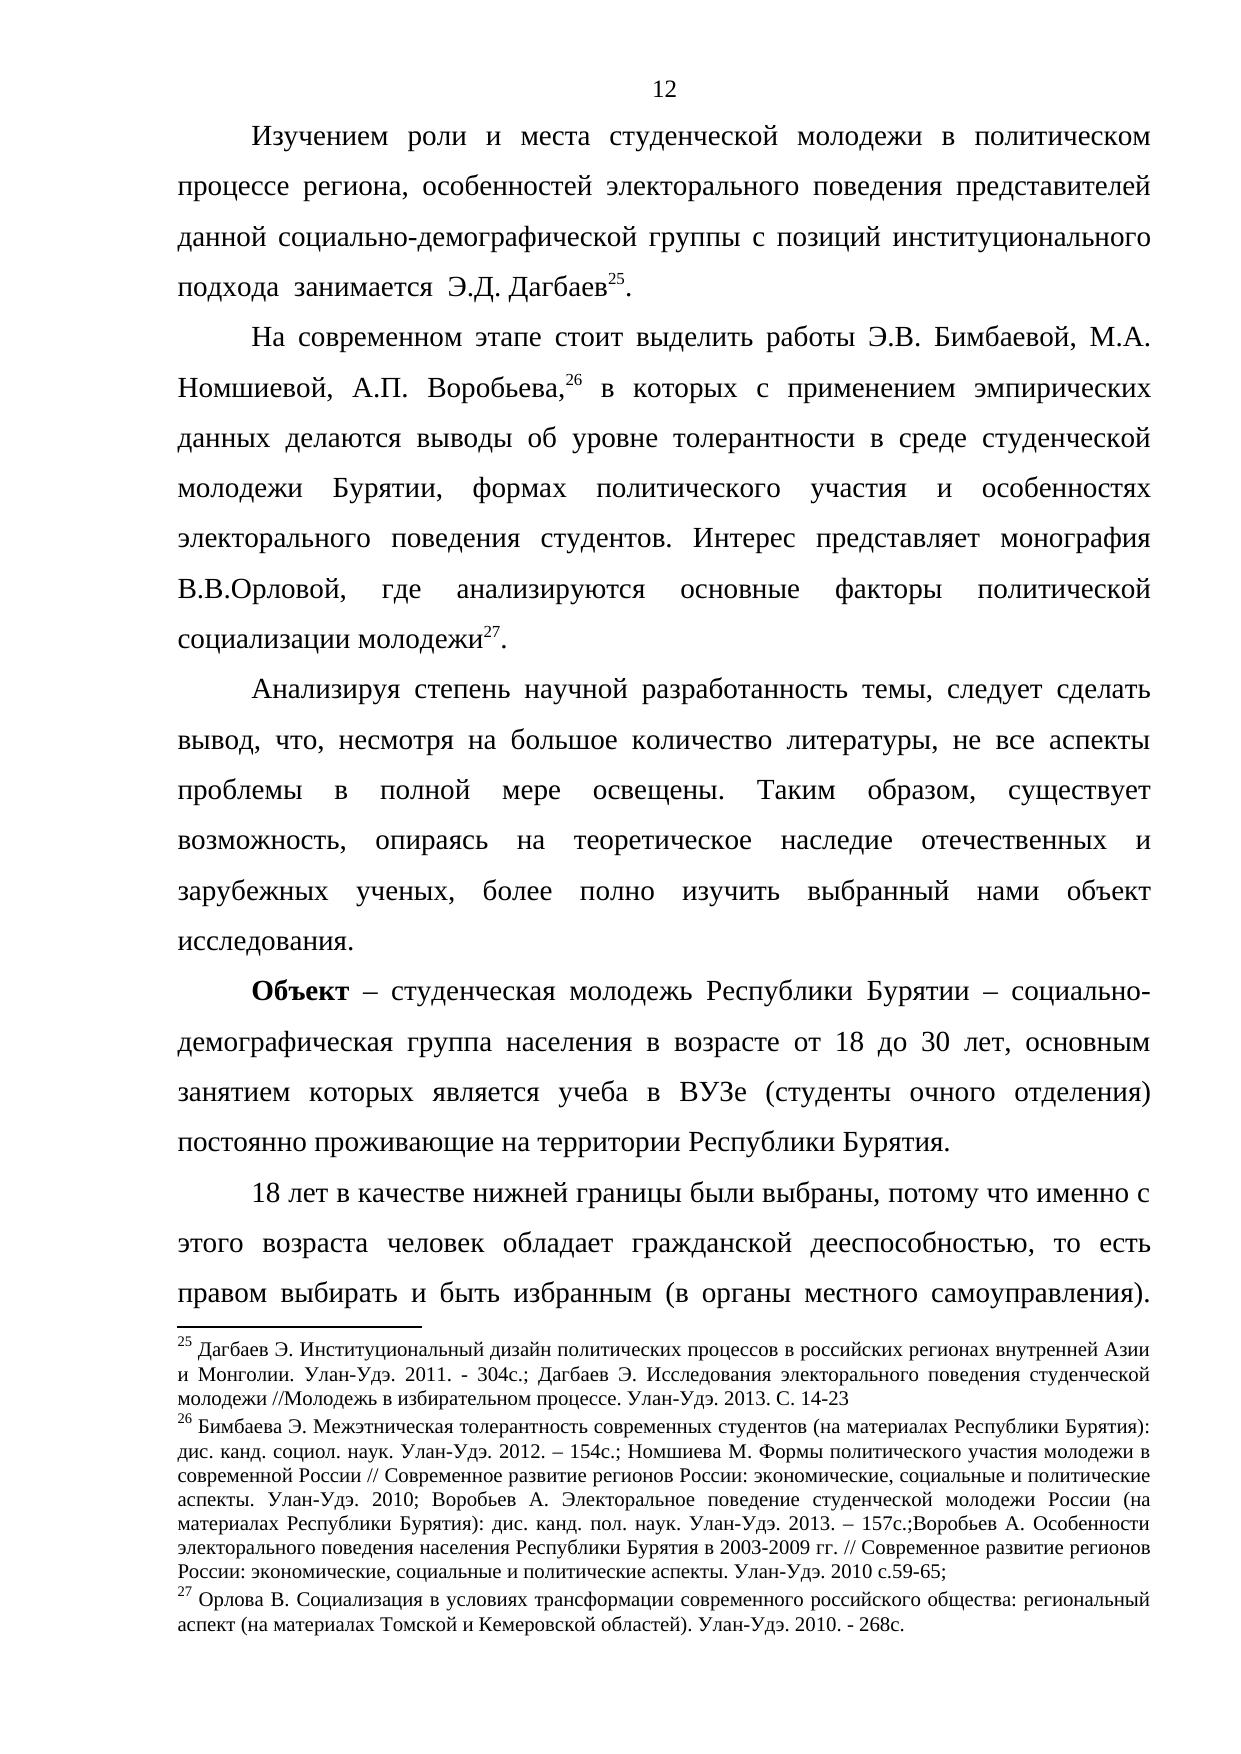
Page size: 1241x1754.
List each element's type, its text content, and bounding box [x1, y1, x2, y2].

text На современном этапе стоит выделить работы Э.В. Бимбаевой, М.А. Номшиевой, А.П. Воробьева, в которых с применением эмпирических данных делаются выводы об уровне толерантности в среде студенческой молодежи Бурятии, формах политического участия и особенностях электорального поведения студентов. Интерес представляет монография В.В.Орловой, где анализируются основные факторы политической социализации молодежи. [177, 319, 1152, 655]
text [177, 1175, 1152, 1309]
text Изучением роли и места студенческой молодежи в политическом процессе региона, особенностей электорального поведения представителей данной социально-демографической группы с позиций институционального подхода занимается Э.Д. Дагбаев. [177, 118, 1152, 303]
text Объект – студенческая молодежь Республики Бурятии – социально-демографическая группа населения в возрасте от 18 до 30 лет, основным занятием которых является учеба в ВУЗе (студенты очного отделения) постоянно проживающие на территории Республики Бурятия. [177, 973, 1152, 1158]
text Анализируя степень научной разработанность темы, следует сделать вывод, что, несмотря на большое количество литературы, не все аспекты проблемы в полной мере освещены. Таким образом, существует возможность, опираясь на теоретическое наследие отечественных и зарубежных ученых, более полно изучить выбранный нами объект исследования. [177, 672, 1152, 957]
